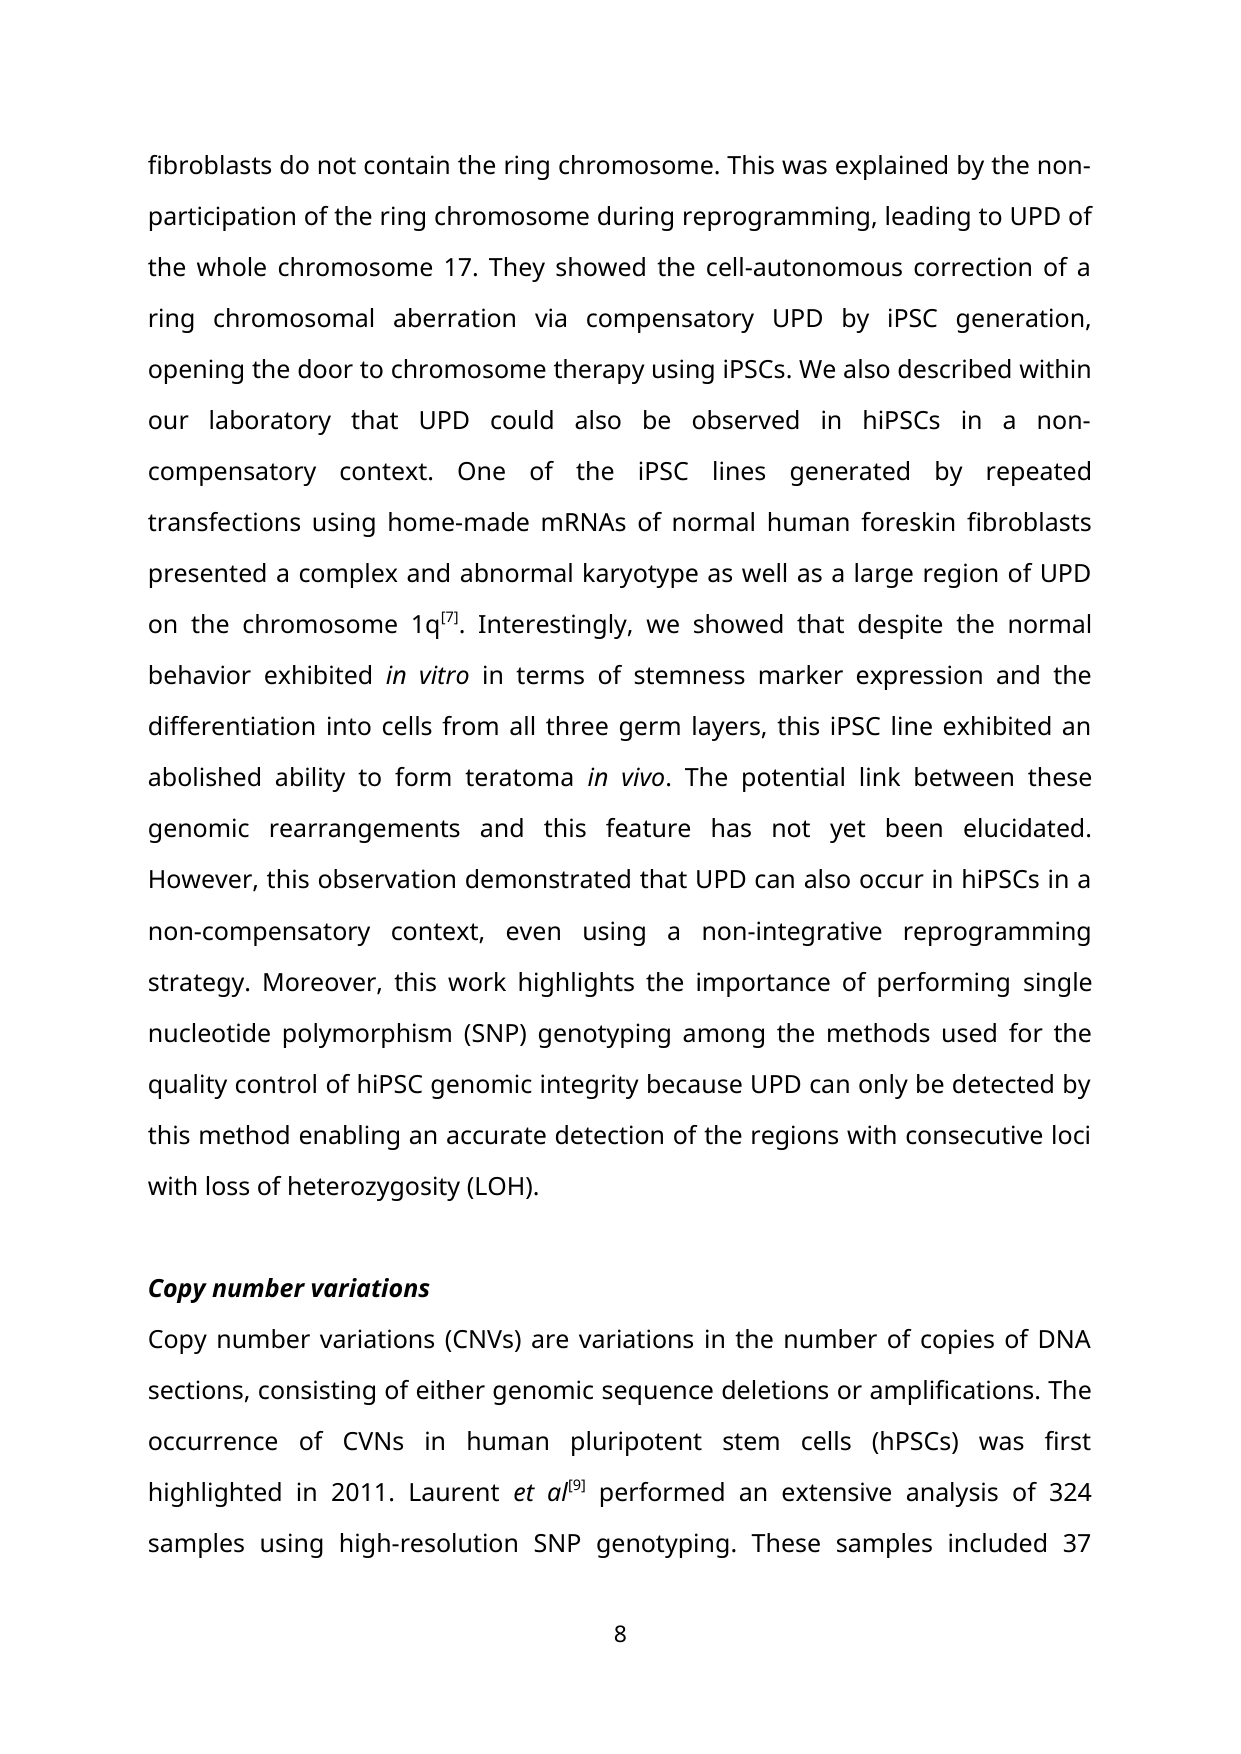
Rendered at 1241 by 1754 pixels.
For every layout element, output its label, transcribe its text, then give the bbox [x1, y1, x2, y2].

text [148, 1322, 1093, 1560]
subtitle Copy number variations [148, 1271, 1093, 1304]
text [148, 148, 1093, 1202]
